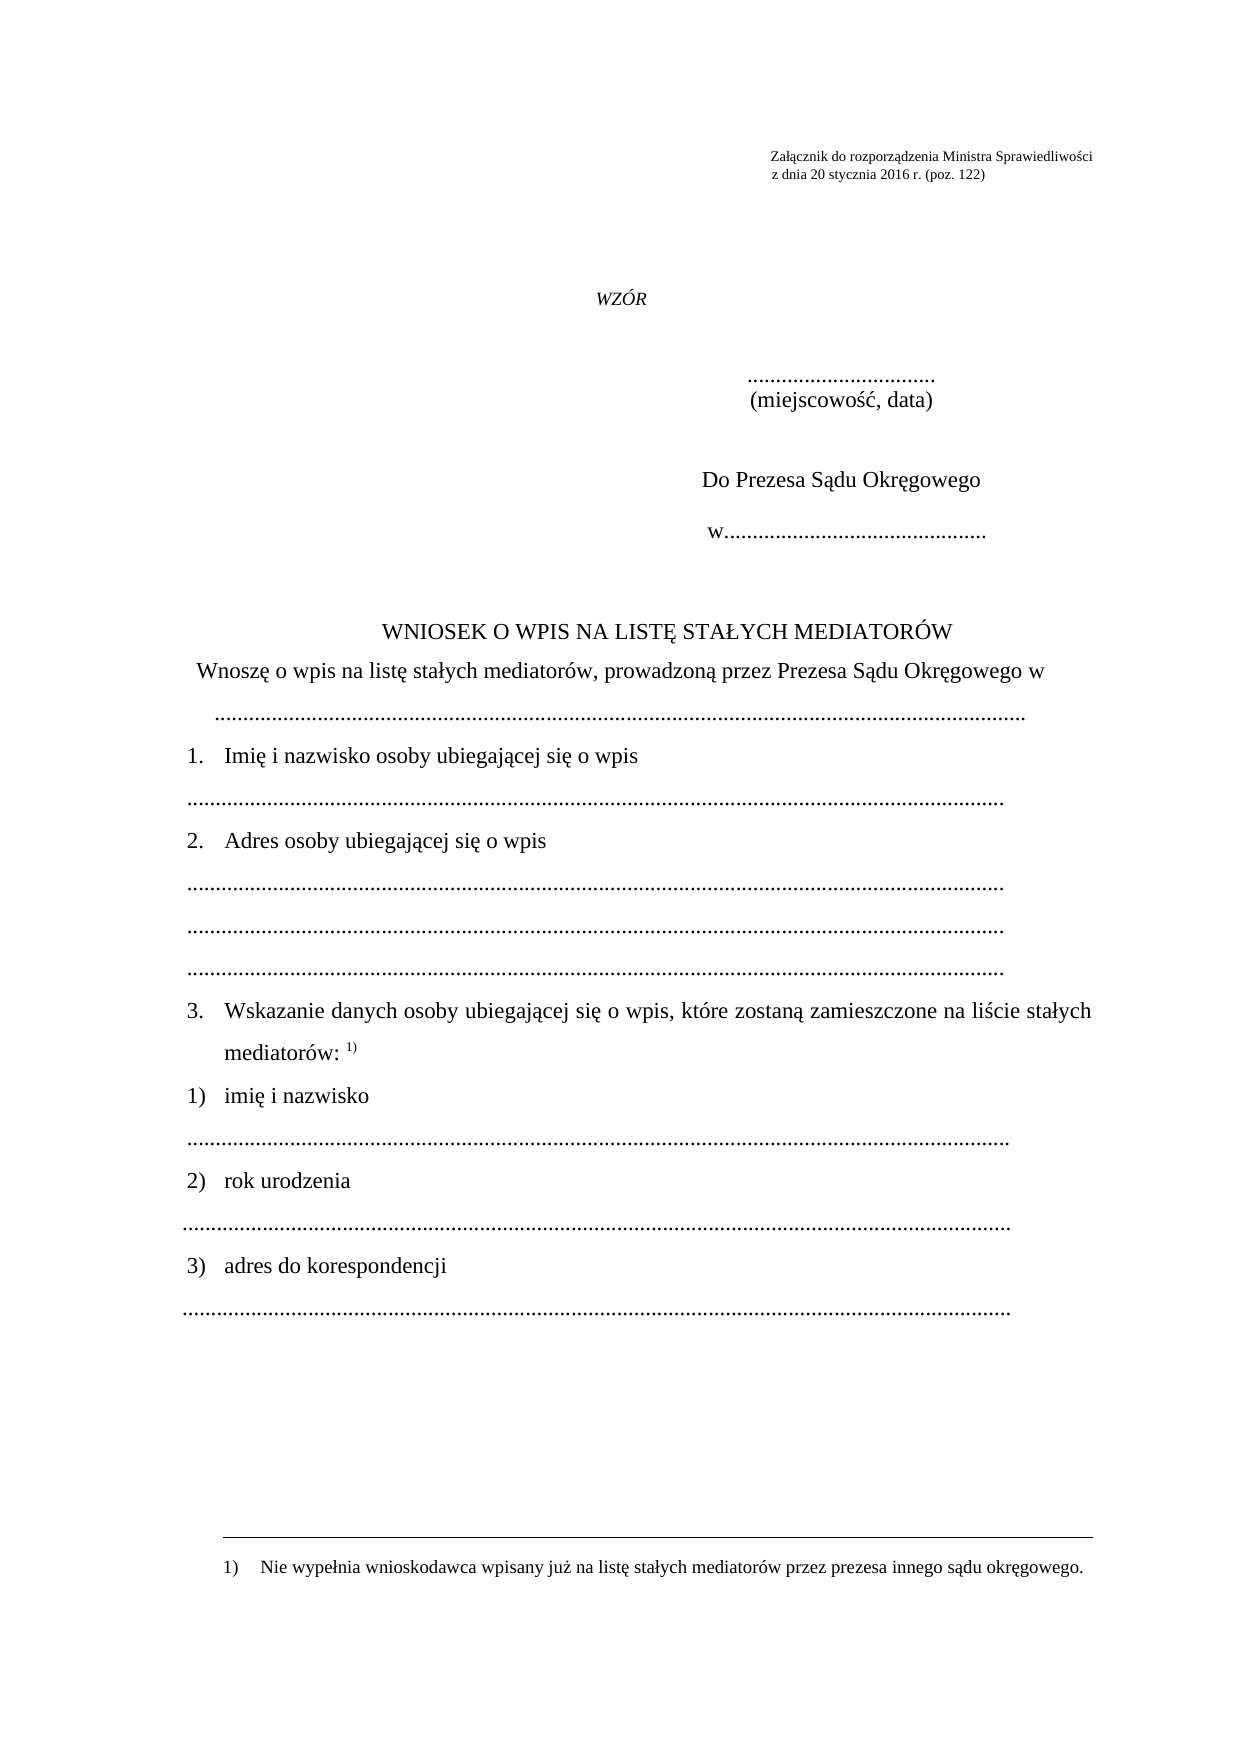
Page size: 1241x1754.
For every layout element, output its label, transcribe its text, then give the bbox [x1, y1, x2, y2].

text ............................................................................................................................................... [187, 942, 1093, 984]
list imię i nazwisko [187, 1069, 1093, 1112]
text Załącznik do rozporządzenia Ministra Sprawiedliwości [148, 148, 1093, 165]
text ............................................................................................................................................... [187, 772, 1093, 814]
text WNIOSEK O WPIS NA LISTĘ STAŁYCH MEDIATORÓW [242, 619, 1093, 644]
text WZÓR [149, 289, 1093, 309]
list Nie wypełnia wnioskodawca wpisany już na listę stałych mediatorów przez prezesa innego sądu okręgowego. [223, 1538, 1093, 1582]
text Do Prezesa Sądu Okręgowego [516, 466, 1093, 492]
text ............................................................................................................................................... [187, 899, 1093, 942]
text ............................................................................................................................................... [187, 857, 1093, 899]
text ................................. [516, 363, 1093, 388]
text Wnoszę o wpis na listę stałych mediatorów, prowadzoną przez Prezesa Sądu Okręgowego w [149, 644, 1093, 687]
list Imię i nazwisko osoby ubiegającej się o wpis [187, 729, 1093, 772]
text w.............................................. [590, 517, 1093, 543]
list Adres osoby ubiegającej się o wpis [187, 814, 1093, 857]
text .............................................................................................................................................. [149, 687, 1093, 729]
text (miejscowość, data) [516, 388, 1093, 413]
text z dnia 20 stycznia 2016 r. (poz. 122) [590, 165, 1093, 183]
list adres do korespondencji [187, 1239, 1093, 1282]
text ................................................................................................................................................ [187, 1112, 1093, 1154]
list rok urodzenia [187, 1154, 1093, 1197]
list Wskazanie danych osoby ubiegającej się o wpis, które zostaną zamieszczone na liście stałych mediatorów: 1) [187, 984, 1093, 1069]
